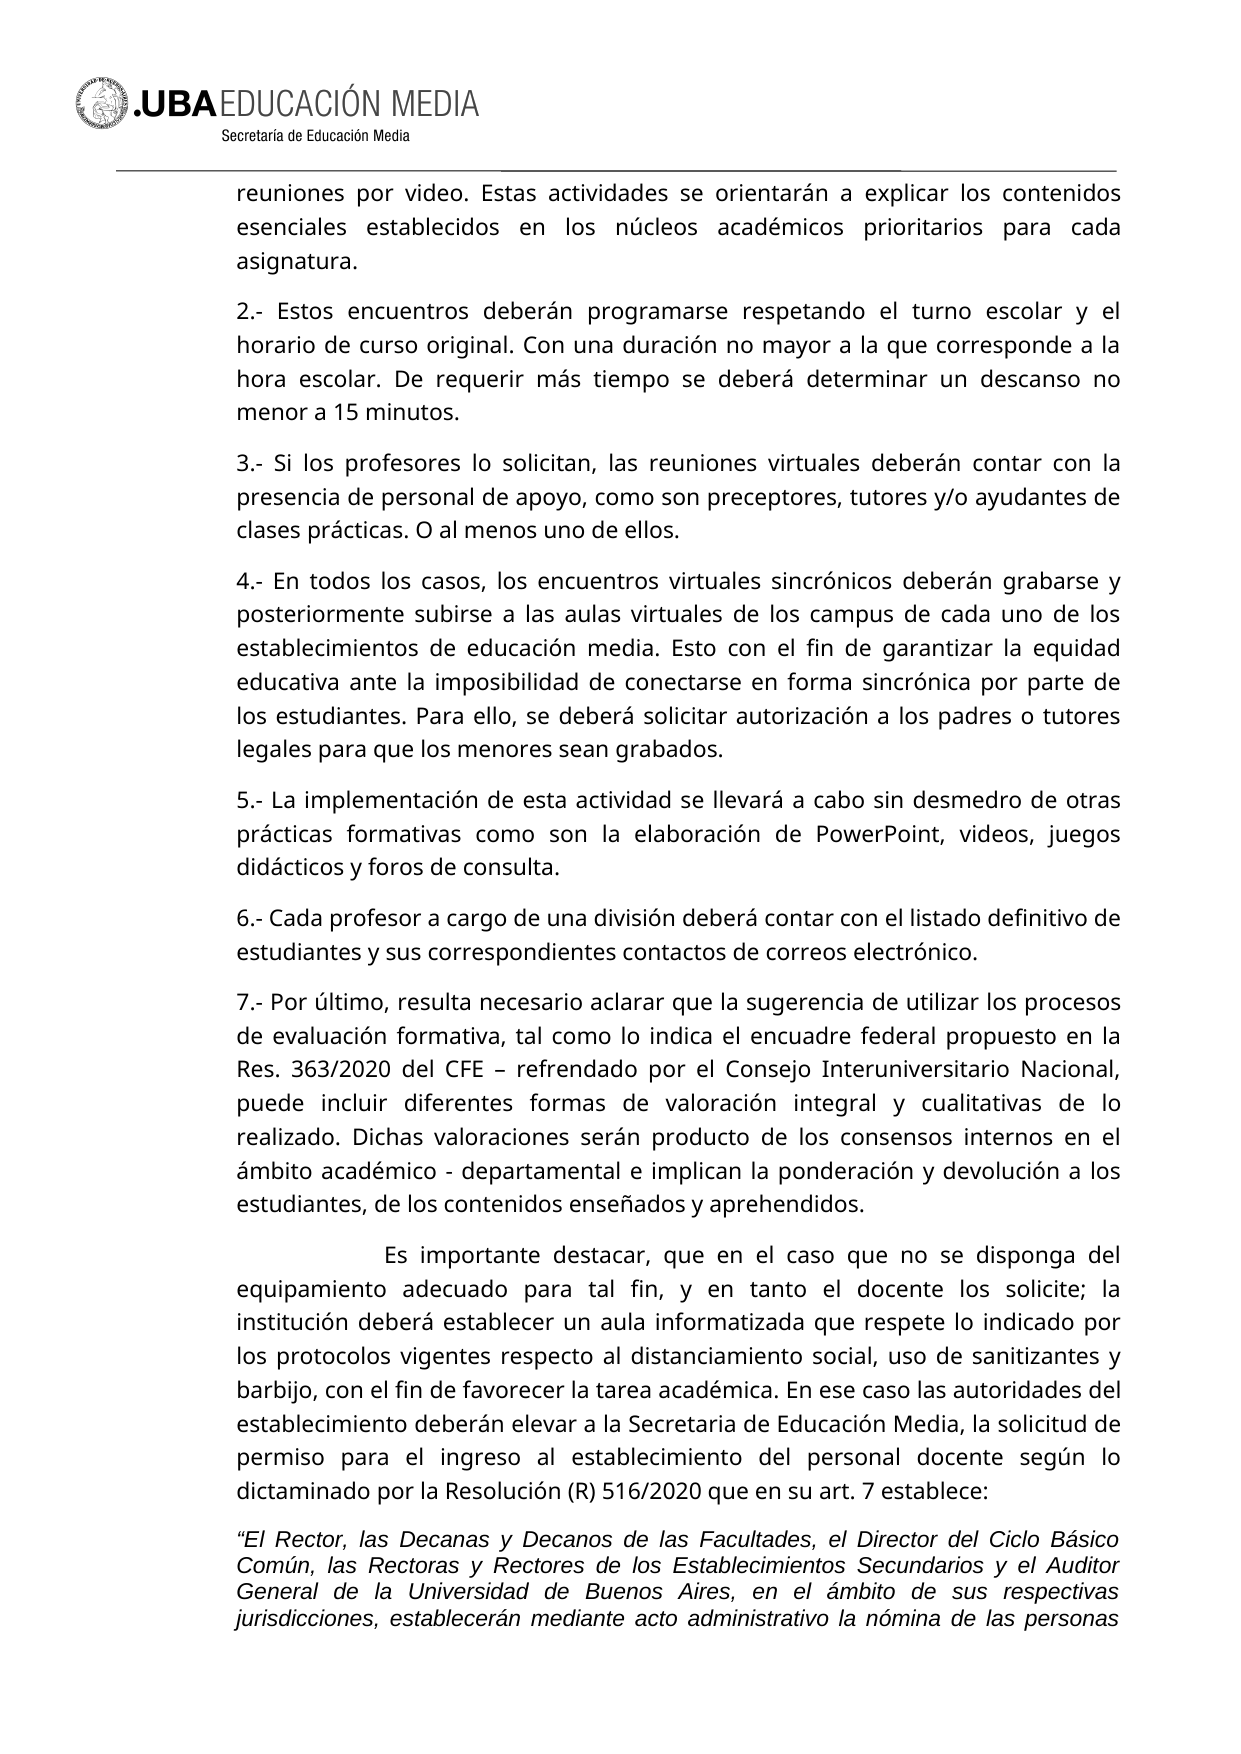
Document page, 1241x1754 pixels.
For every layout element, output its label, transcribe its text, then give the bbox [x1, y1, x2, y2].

text 7.- Por último, resulta necesario aclarar que la sugerencia de utilizar los procesos de evaluación formativa, tal como lo indica el encuadre federal propuesto en la Res. 363/2020 del CFE – refrendado por el Consejo Interuniversitario Nacional, puede incluir diferentes formas de valoración integral y cualitativas de lo realizado. Dichas valoraciones serán producto de los consensos internos en el ámbito académico - departamental e implican la ponderación y devolución a los estudiantes, de los contenidos enseñados y aprehendidos. [236, 986, 1122, 1220]
text 4.- En todos los casos, los encuentros virtuales sincrónicos deberán grabarse y posteriormente subirse a las aulas virtuales de los campus de cada uno de los establecimientos de educación media. Esto con el fin de garantizar la equidad educativa ante la imposibilidad de conectarse en forma sincrónica por parte de los estudiantes. Para ello, se deberá solicitar autorización a los padres o tutores legales para que los menores sean grabados. [236, 565, 1122, 765]
text 6.- Cada profesor a cargo de una división deberá contar con el listado definitivo de estudiantes y sus correspondientes contactos de correos electrónico. [236, 902, 1122, 967]
text 3.- Si los profesores lo solicitan, las reuniones virtuales deberán contar con la presencia de personal de apoyo, como son preceptores, tutores y/o ayudantes de clases prácticas. O al menos uno de ellos. [236, 447, 1122, 546]
picture [73, 73, 480, 147]
text Es importante destacar, que en el caso que no se disponga del equipamiento adecuado para tal fin, y en tanto el docente los solicite; la institución deberá establecer un aula informatizada que respete lo indicado por los protocolos vigentes respecto al distanciamiento social, uso de sanitizantes y barbijo, con el fin de favorecer la tarea académica. En ese caso las autoridades del establecimiento deberán elevar a la Secretaria de Educación Media, la solicitud de permiso para el ingreso al establecimiento del personal docente según lo dictaminado por la Resolución (R) 516/2020 que en su art. 7 establece: [236, 1239, 1122, 1506]
text 5.- La implementación de esta actividad se llevará a cabo sin desmedro de otras prácticas formativas como son la elaboración de PowerPoint, videos, juegos didácticos y foros de consulta. [236, 784, 1122, 883]
text 2.- Estos encuentros deberán programarse respetando el turno escolar y el horario de curso original. Con una duración no mayor a la que corresponde a la hora escolar. De requerir más tiempo se deberá determinar un descanso no menor a 15 minutos. [236, 295, 1122, 428]
